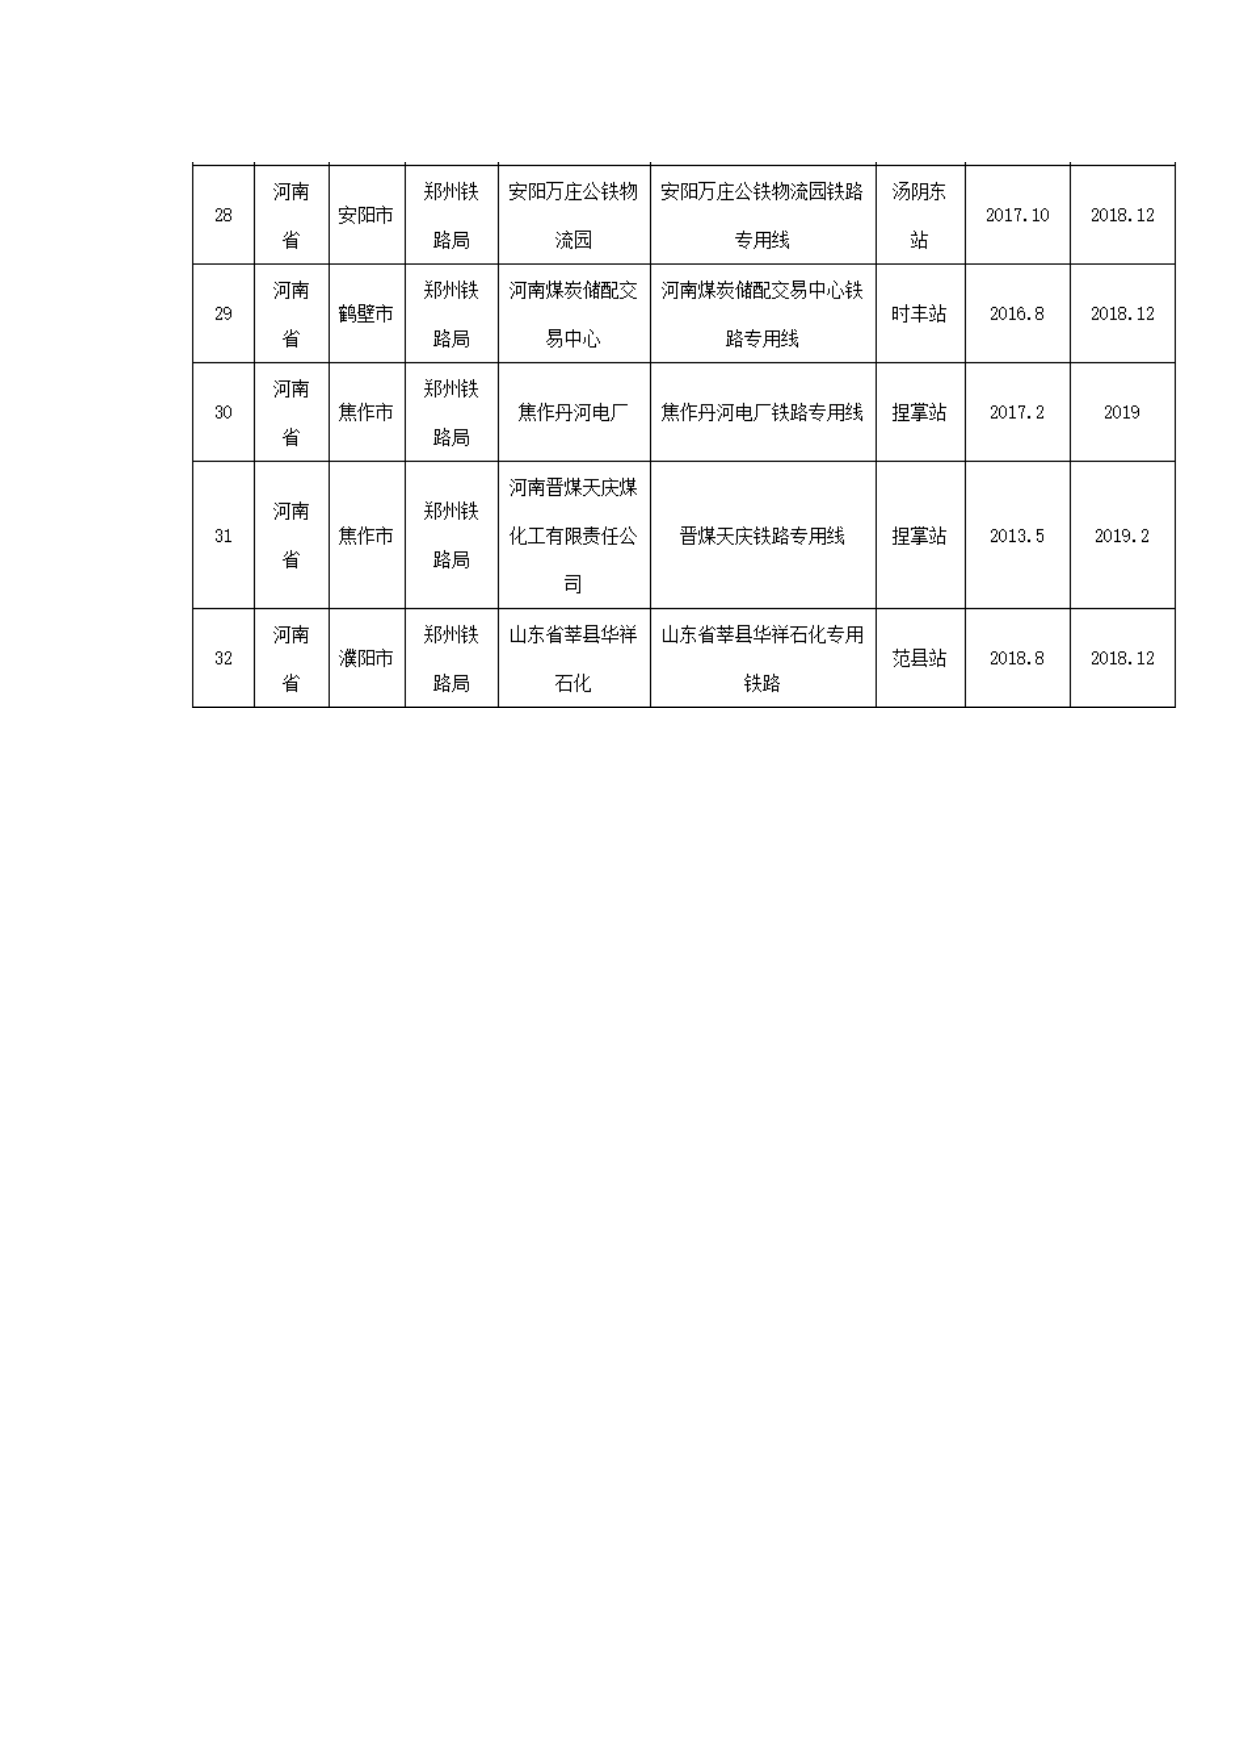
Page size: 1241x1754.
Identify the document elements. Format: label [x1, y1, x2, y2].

picture [187, 162, 1180, 708]
